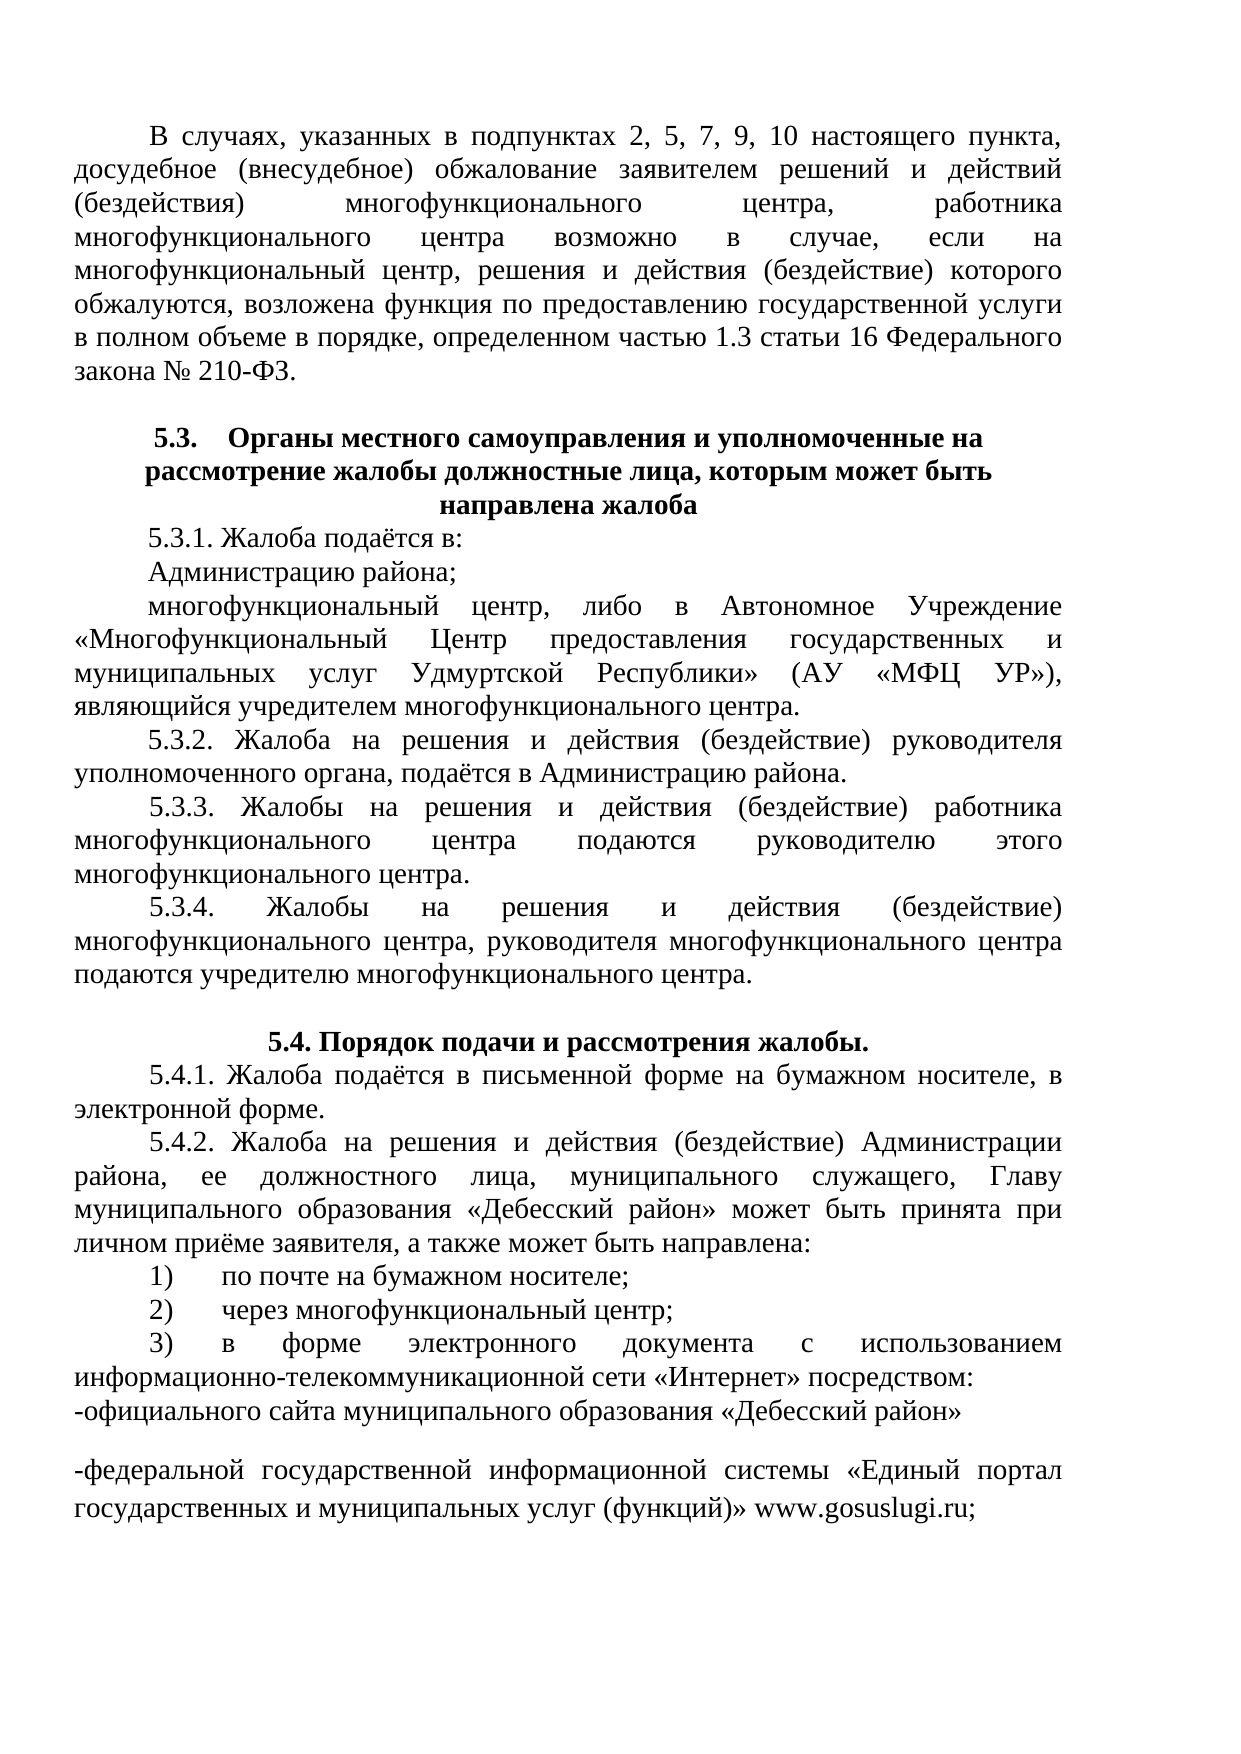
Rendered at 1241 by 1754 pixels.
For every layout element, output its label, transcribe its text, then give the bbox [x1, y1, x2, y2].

text Администрацию района; [74, 554, 1063, 588]
text -федеральной государственной информационной системы «Единый портал государственных и муниципальных услуг (функций)» www.gosuslugi.ru; [74, 1452, 1063, 1524]
text 1) по почте на бумажном носителе; [74, 1258, 1063, 1292]
text 5.3.3. Жалобы на решения и действия (бездействие) работника многофункционального центра подаются руководителю этого многофункционального центра. [74, 789, 1063, 889]
text 5.3. Органы местного самоуправления и уполномоченные на рассмотрение жалобы должностные лица, которым может быть направлена жалоба [74, 420, 1063, 521]
text 5.3.4. Жалобы на решения и действия (бездействие) многофункционального центра, руководителя многофункционального центра подаются учредителю многофункционального центра. [74, 889, 1063, 990]
text В случаях, указанных в подпунктах 2, 5, 7, 9, 10 настоящего пункта, досудебное (внесудебное) обжалование заявителем решений и действий (бездействия) многофункционального центра, работника многофункционального центра возможно в случае, если на многофункциональный центр, решения и действия (бездействие) которого обжалуются, возложена функция по предоставлению государственной услуги в полном объеме в порядке, определенном частью 1.3 статьи 16 Федерального закона № 210-ФЗ. [74, 118, 1063, 386]
text 5.3.1. Жалоба подаётся в: [74, 521, 1063, 554]
text -официального сайта муниципального образования «Дебесский район» [74, 1393, 1063, 1426]
text 3) в форме электронного документа с использованием информационно-телекоммуникационной сети «Интернет» посредством: [74, 1326, 1063, 1393]
text 5.4.1. Жалоба подаётся в письменной форме на бумажном носителе, в электронной форме. [74, 1057, 1063, 1124]
text 5.4.2. Жалоба на решения и действия (бездействие) Администрации района, ее должностного лица, муниципального служащего, Главу муниципального образования «Дебесский район» может быть принята при личном приёме заявителя, а также может быть направлена: [74, 1124, 1063, 1258]
text многофункциональный центр, либо в Автономное Учреждение «Многофункциональный Центр предоставления государственных и муниципальных услуг Удмуртской Республики» (АУ «МФЦ УР»), являющийся учредителем многофункционального центра. [74, 588, 1063, 722]
text 5.4. Порядок подачи и рассмотрения жалобы. [74, 1024, 1063, 1057]
text 5.3.2. Жалоба на решения и действия (бездействие) руководителя уполномоченного органа, подаётся в Администрацию района. [74, 722, 1063, 789]
text 2) через многофункциональный центр; [74, 1292, 1063, 1326]
